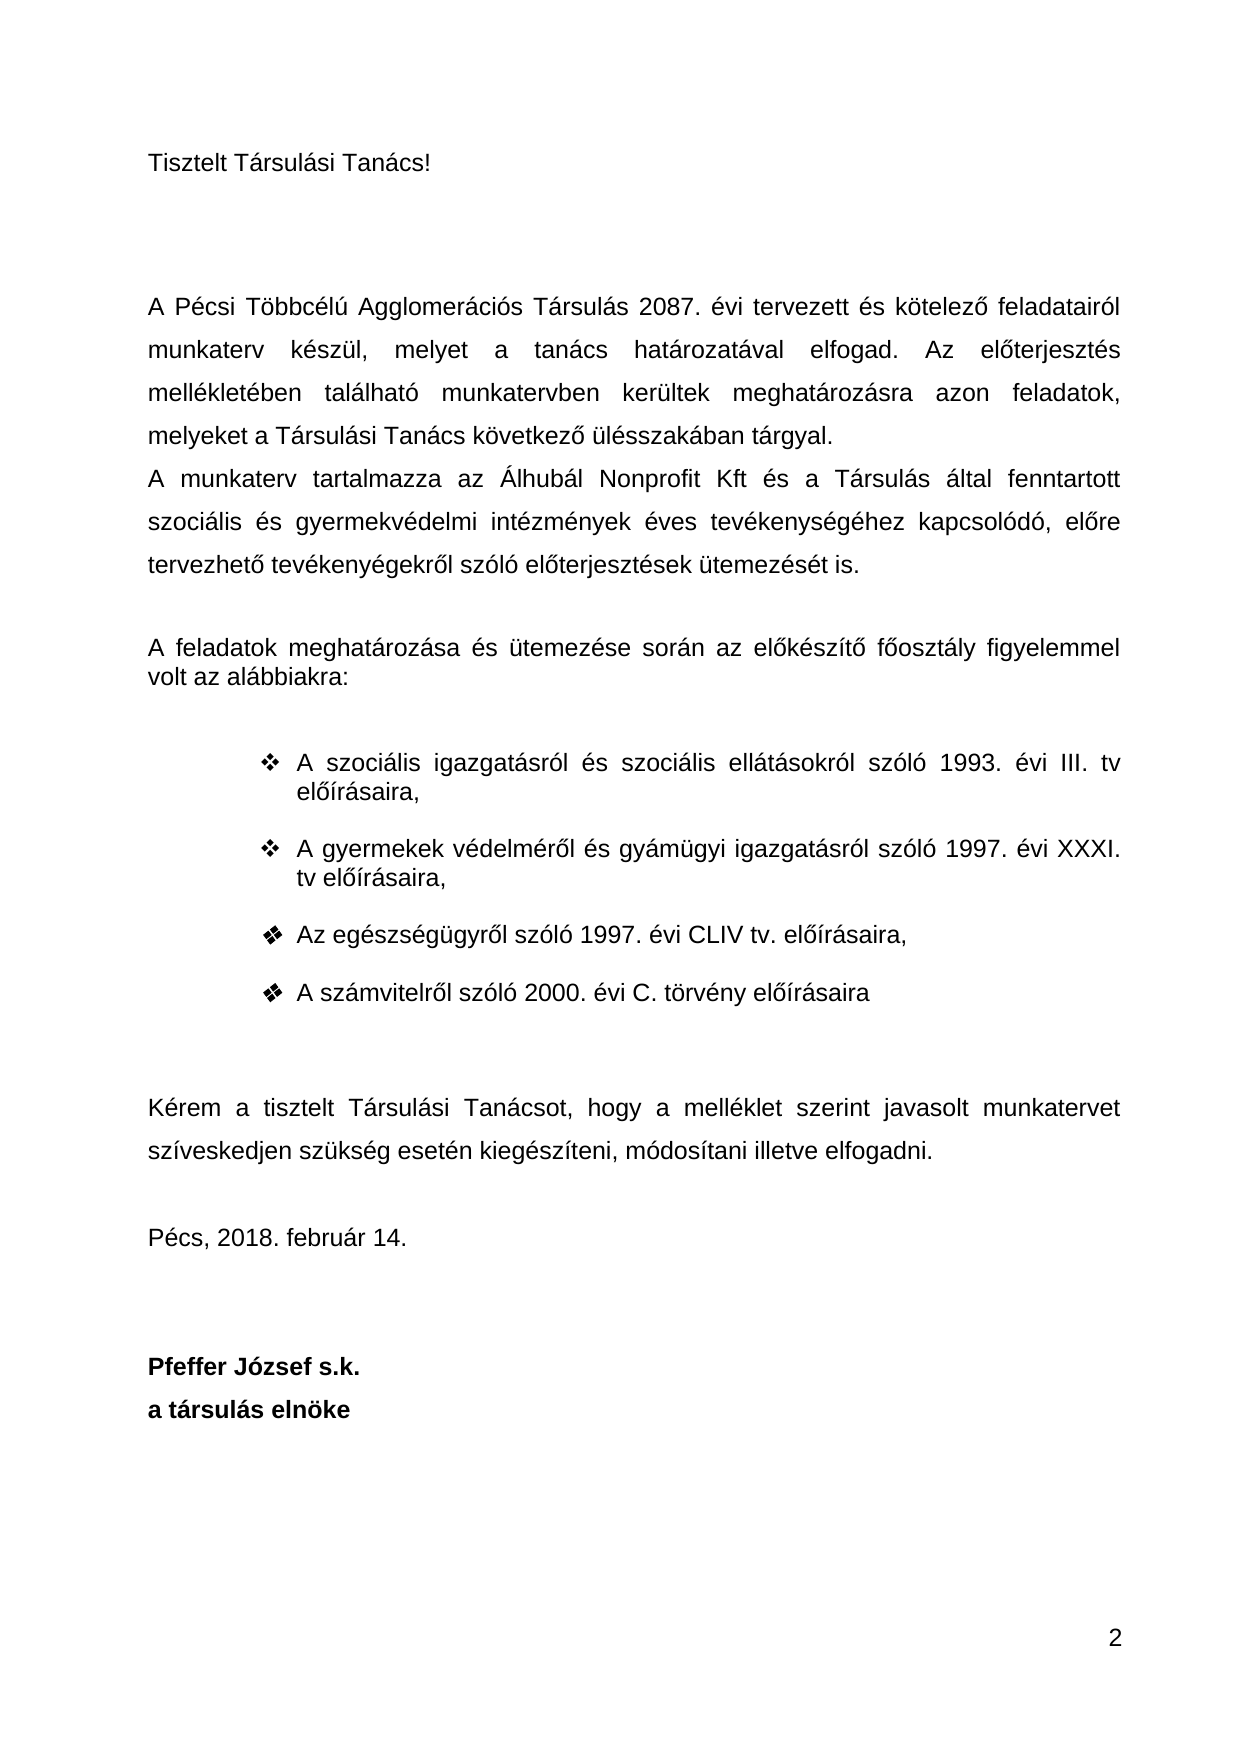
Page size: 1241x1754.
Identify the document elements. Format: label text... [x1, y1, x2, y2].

text a társulás elnöke [148, 1395, 1122, 1424]
text Pécs, 2018. február 14. [148, 1223, 1122, 1251]
text Pfeffer József s.k. [148, 1352, 1122, 1381]
text A Pécsi Többcélú Agglomerációs Társulás 2087. évi tervezett és kötelező feladatairól munkaterv készül, melyet a tanács határozatával elfogad. Az előterjesztés mellékletében található munkatervben kerültek meghatározásra azon feladatok, melyeket a Társulási Tanács következő ülésszakában tárgyal. [148, 291, 1122, 449]
text Kérem a tisztelt Társulási Tanácsot, hogy a melléklet szerint javasolt munkatervet szíveskedjen szükség esetén kiegészíteni, módosítani illetve elfogadni. [148, 1093, 1122, 1165]
text A feladatok meghatározása és ütemezése során az előkészítő főosztály figyelemmel volt az alábbiakra: [148, 633, 1122, 690]
text A munkaterv tartalmazza az Álhubál Nonprofit Kft és a Társulás által fenntartott szociális és gyermekvédelmi intézmények éves tevékenységéhez kapcsolódó, előre tervezhető tevékenyégekről szóló előterjesztések ütemezését is. [148, 464, 1122, 579]
list A szociális igazgatásról és szociális ellátásokról szóló 1993. évi III. tv előírásaira, [259, 748, 1122, 805]
text Tisztelt Társulási Tanács! [148, 148, 1122, 176]
list A gyermekek védelméről és gyámügyi igazgatásról szóló 1997. évi XXXI. tv előírásaira, [259, 834, 1122, 892]
list A számvitelről szóló 2000. évi C. törvény előírásaira [259, 978, 1122, 1007]
list Az egészségügyről szóló 1997. évi CLIV tv. előírásaira, [259, 921, 1122, 949]
